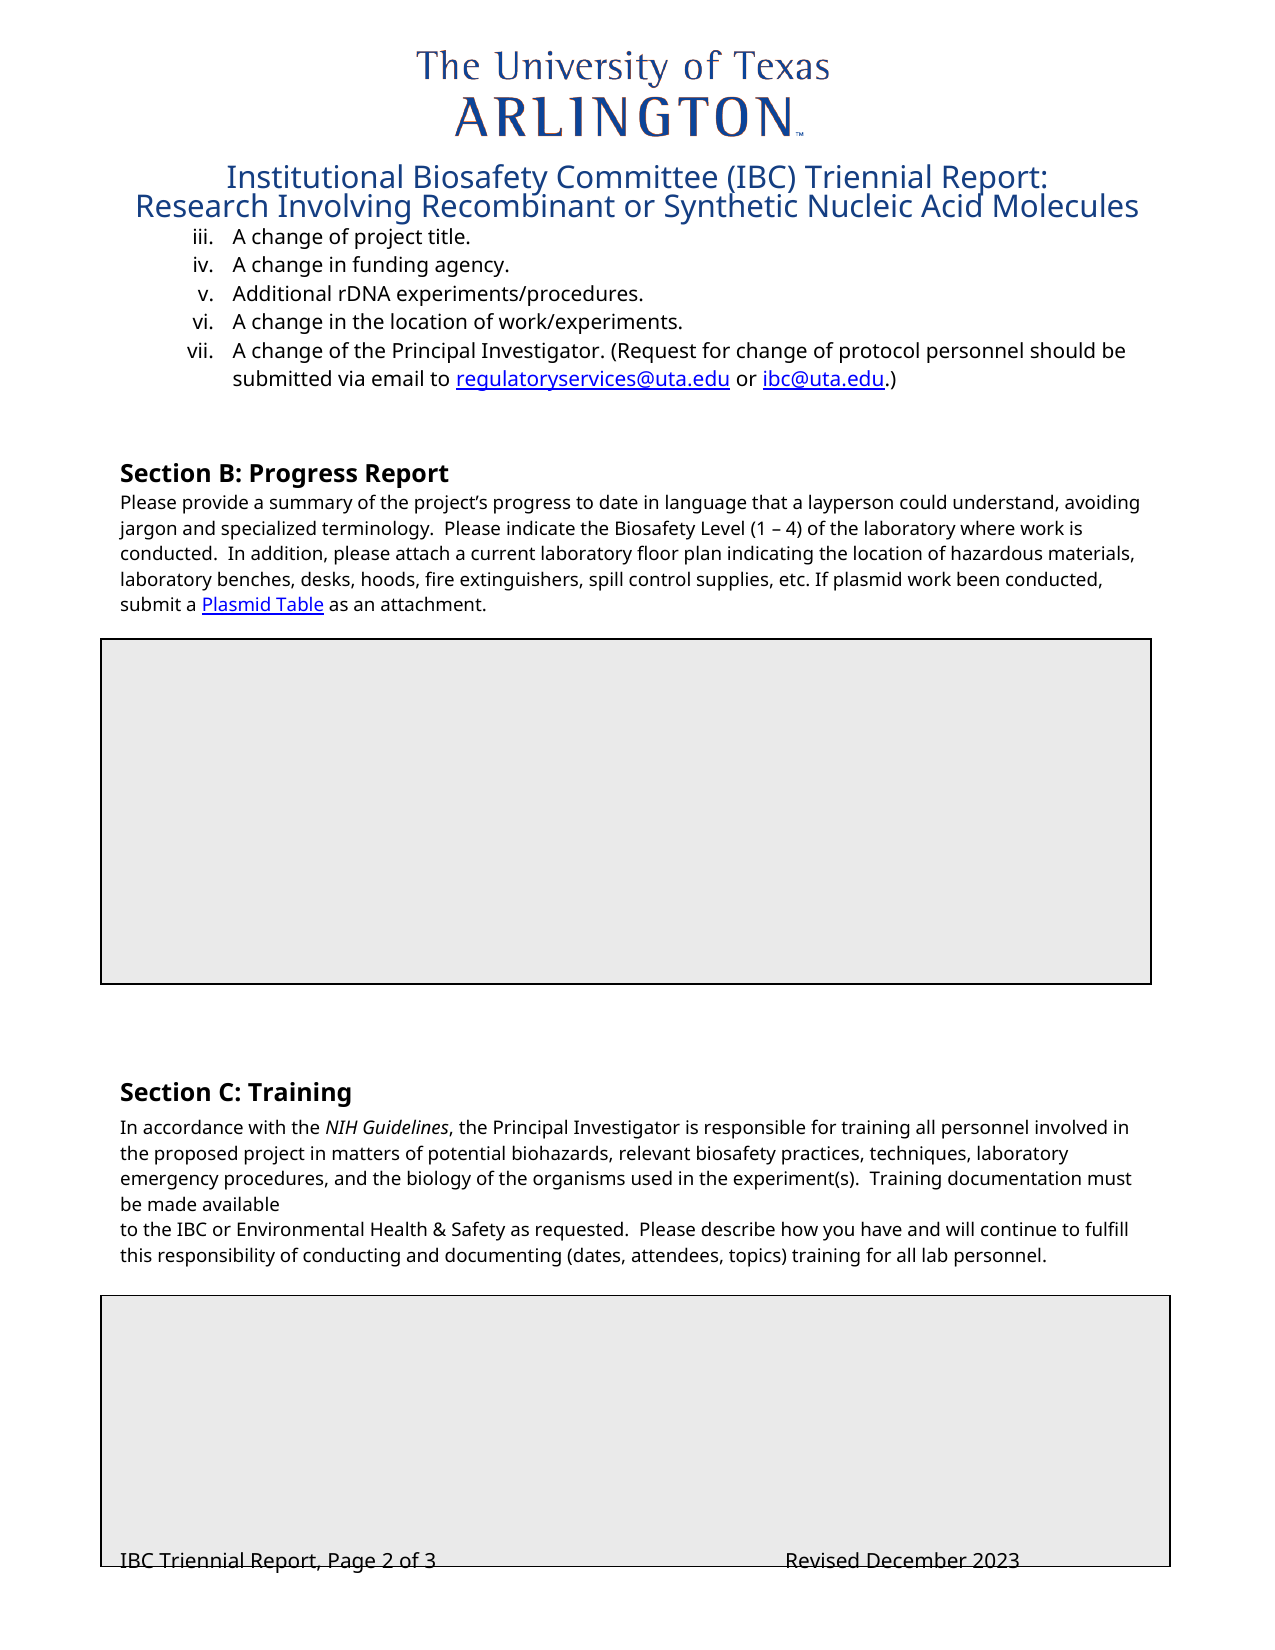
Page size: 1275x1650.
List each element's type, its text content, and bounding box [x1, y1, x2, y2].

text to the IBC or Environmental Health & Safety as requested. Please describe how you have and will continue to fulfill this responsibility of conducting and documenting (dates, attendees, topics) training for all lab personnel. [120, 1216, 1155, 1267]
picture [416, 50, 829, 137]
text Please provide a summary of the project’s progress to date in language that a layperson could understand, avoiding jargon and specialized terminology. Please indicate the Biosafety Level (1 – 4) of the laboratory where work is conducted. In addition, please attach a current laboratory floor plan indicating the location of hazardous materials, laboratory benches, desks, hoods, fire extinguishers, spill control supplies, etc. If plasmid work been conducted, submit a Plasmid Table as an attachment. [120, 490, 1155, 617]
list A change of the Principal Investigator. (Request for change of protocol personnel should be [214, 336, 1155, 364]
text Section B: Progress Report [120, 456, 1155, 490]
text submitted via email to regulatoryservices@uta.edu or ibc@uta.edu.) [232, 364, 1155, 393]
text Section C: Training [120, 1074, 1155, 1108]
list A change in the location of work/experiments. [176, 307, 1155, 336]
text In accordance with the NIH Guidelines, the Principal Investigator is responsible for training all personnel involved in the proposed project in matters of potential biohazards, relevant biosafety practices, techniques, laboratory emergency procedures, and the biology of the organisms used in the experiment(s). Training documentation must be made available [120, 1114, 1155, 1216]
list A change of project title. [176, 222, 1155, 251]
list A change in funding agency. [176, 251, 1155, 279]
list Additional rDNA experiments/procedures. [176, 279, 1155, 307]
